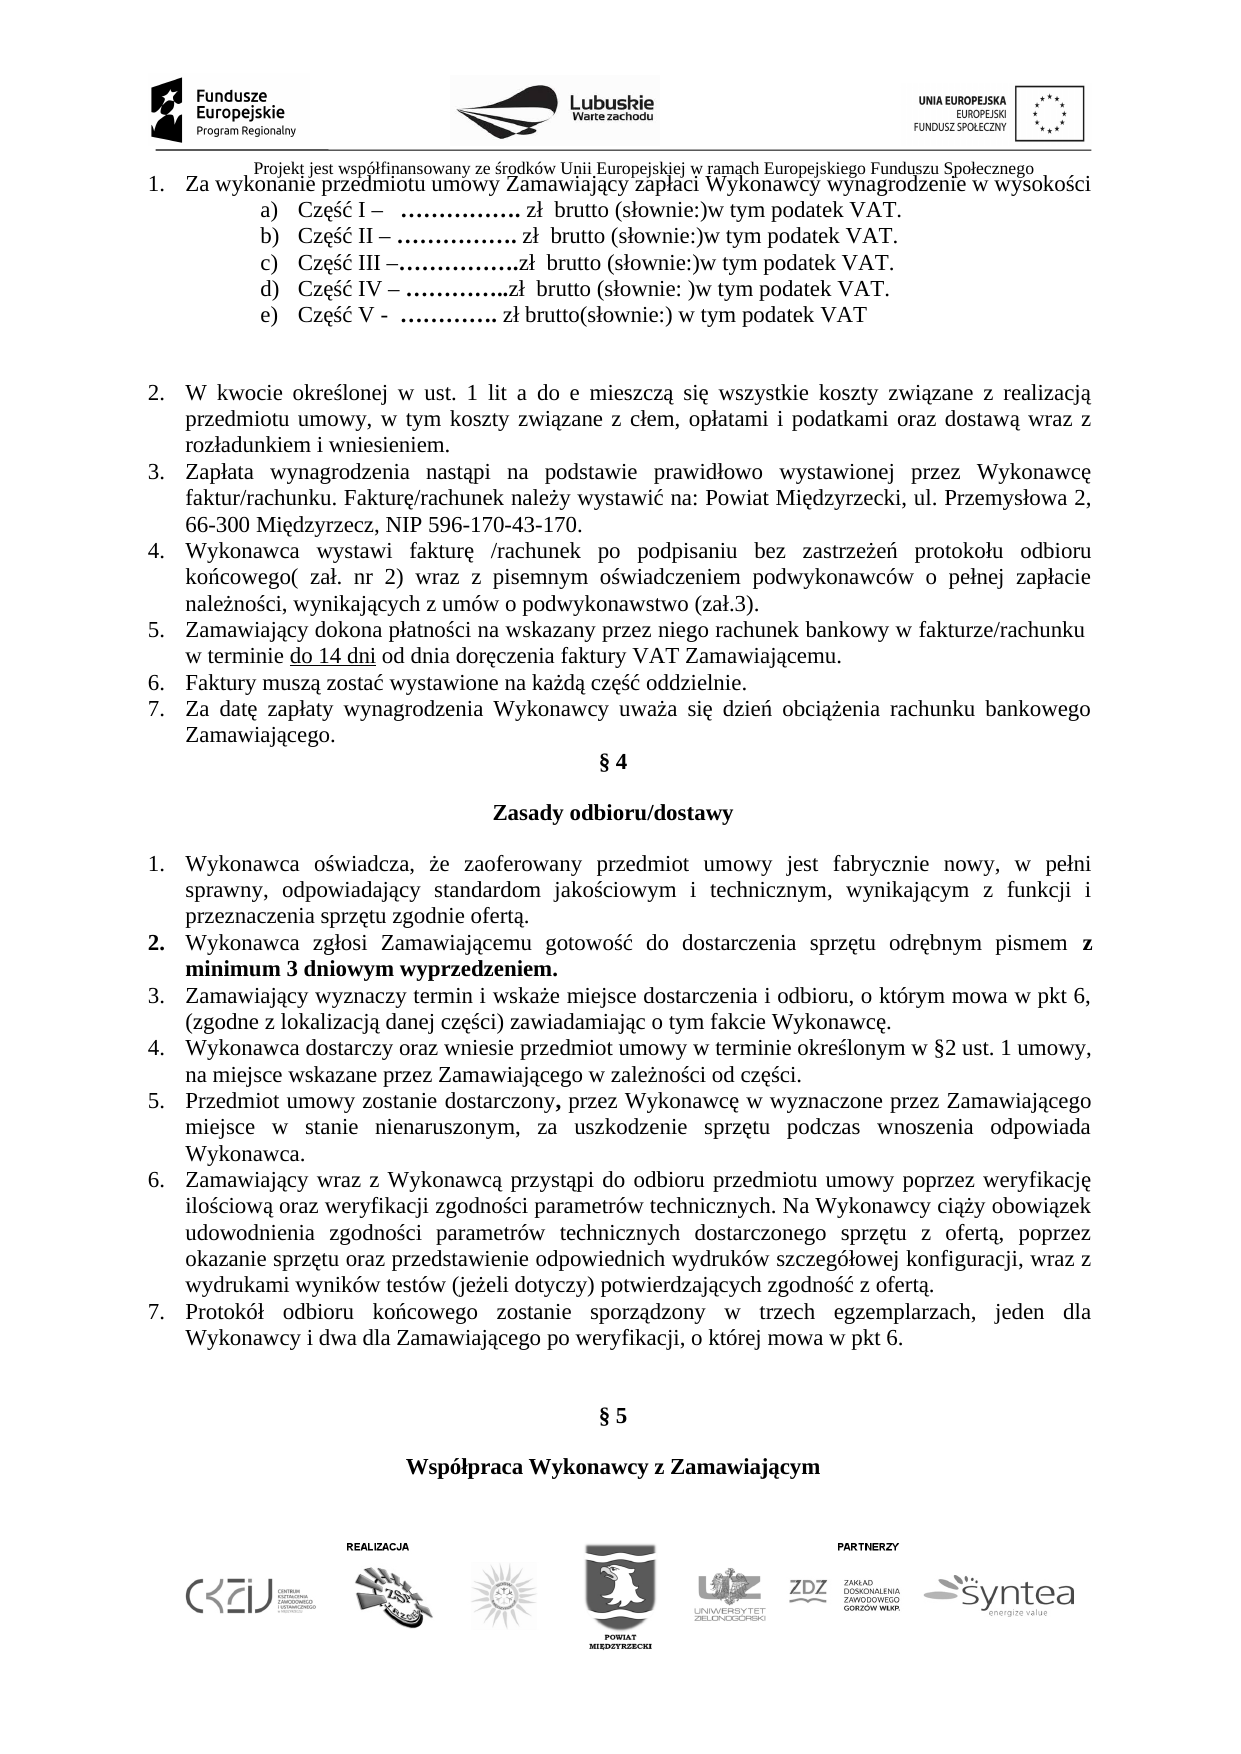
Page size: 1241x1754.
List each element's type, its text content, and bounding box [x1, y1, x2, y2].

picture [450, 75, 660, 146]
list Za wykonanie przedmiotu umowy Zamawiający zapłaci Wykonawcy wynagrodzenie w wysokości [148, 170, 1093, 196]
list Część IV – …………..zł brutto (słownie: )w tym podatek VAT. [260, 275, 1093, 301]
list Zamawiający wraz z Wykonawcą przystąpi do odbioru przedmiotu umowy poprzez weryfikację ilościową oraz weryfikacji zgodności parametrów technicznych. Na Wykonawcy ciąży obowiązek udowodnienia zgodności parametrów technicznych dostarczonego sprzętu z ofertą, poprzez okazanie sprzętu oraz przedstawienie odpowiednich wydruków szczegółowej konfiguracji, wraz z wydrukami wyników testów (jeżeli dotyczy) potwierdzających zgodność z ofertą. [148, 1166, 1093, 1298]
list Faktury muszą zostać wystawione na każdą część oddzielnie. [148, 669, 1093, 695]
text § 4 [148, 748, 1078, 774]
list Za datę zapłaty wynagrodzenia Wykonawcy uważa się dzień obciążenia rachunku bankowego Zamawiającego. [148, 695, 1093, 748]
list Część V - …………. zł brutto(słownie:) w tym podatek VAT [260, 301, 1093, 328]
list Wykonawca zgłosi Zamawiającemu gotowość do dostarczenia sprzętu odrębnym pismem z minimum 3 dniowym wyprzedzeniem. [148, 929, 1093, 982]
list Część III –…………….zł brutto (słownie:)w tym podatek VAT. [260, 249, 1093, 275]
list Zamawiający wyznaczy termin i wskaże miejsce dostarczenia i odbioru, o którym mowa w pkt 6, (zgodne z lokalizacją danej części) zawiadamiając o tym fakcie Wykonawcę. [148, 982, 1093, 1034]
picture [147, 73, 311, 146]
text § 5 [148, 1402, 1078, 1428]
list Przedmiot umowy zostanie dostarczony, przez Wykonawcę w wyznaczone przez Zamawiającego miejsce w stanie nienaruszonym, za uszkodzenie sprzętu podczas wnoszenia odpowiada Wykonawca. [148, 1087, 1093, 1166]
list Wykonawca oświadcza, że zaoferowany przedmiot umowy jest fabrycznie nowy, w pełni sprawny, odpowiadający standardom jakościowym i technicznym, wynikającym z funkcji i przeznaczenia sprzętu zgodnie ofertą. [148, 850, 1093, 929]
list Część I – ……………. zł brutto (słownie:)w tym podatek VAT. [260, 196, 1093, 222]
list Część II – ……………. zł brutto (słownie:)w tym podatek VAT. [260, 222, 1093, 249]
text Współpraca Wykonawcy z Zamawiającym [148, 1453, 1078, 1479]
list Wykonawca wystawi fakturę /rachunek po podpisaniu bez zastrzeżeń protokołu odbioru końcowego( zał. nr 2) wraz z pisemnym oświadczeniem podwykonawców o pełnej zapłacie należności, wynikających z umów o podwykonawstwo (zał.3). [148, 537, 1093, 616]
list Zamawiający dokona płatności na wskazany przez niego rachunek bankowy w fakturze/rachunku w terminie do 14 dni od dnia doręczenia faktury VAT Zamawiającemu. [148, 616, 1093, 669]
list Protokół odbioru końcowego zostanie sporządzony w trzech egzemplarzach, jeden dla Wykonawcy i dwa dla Zamawiającego po weryfikacji, o której mowa w pkt 6. [148, 1298, 1093, 1351]
picture [900, 83, 1093, 146]
text Zasady odbioru/dostawy [148, 799, 1078, 825]
list Zapłata wynagrodzenia nastąpi na podstawie prawidłowo wystawionej przez Wykonawcę faktur/rachunku. Fakturę/rachunek należy wystawić na: Powiat Międzyrzecki, ul. Przemysłowa 2, 66-300 Międzyrzecz, NIP 596-170-43-170. [148, 458, 1093, 537]
list Wykonawca dostarczy oraz wniesie przedmiot umowy w terminie określonym w §2 ust. 1 umowy, na miejsce wskazane przez Zamawiającego w zależności od części. [148, 1034, 1093, 1087]
list W kwocie określonej w ust. 1 lit a do e mieszczą się wszystkie koszty związane z realizacją przedmiotu umowy, w tym koszty związane z cłem, opłatami i podatkami oraz dostawą wraz z rozładunkiem i wniesieniem. [148, 379, 1093, 458]
